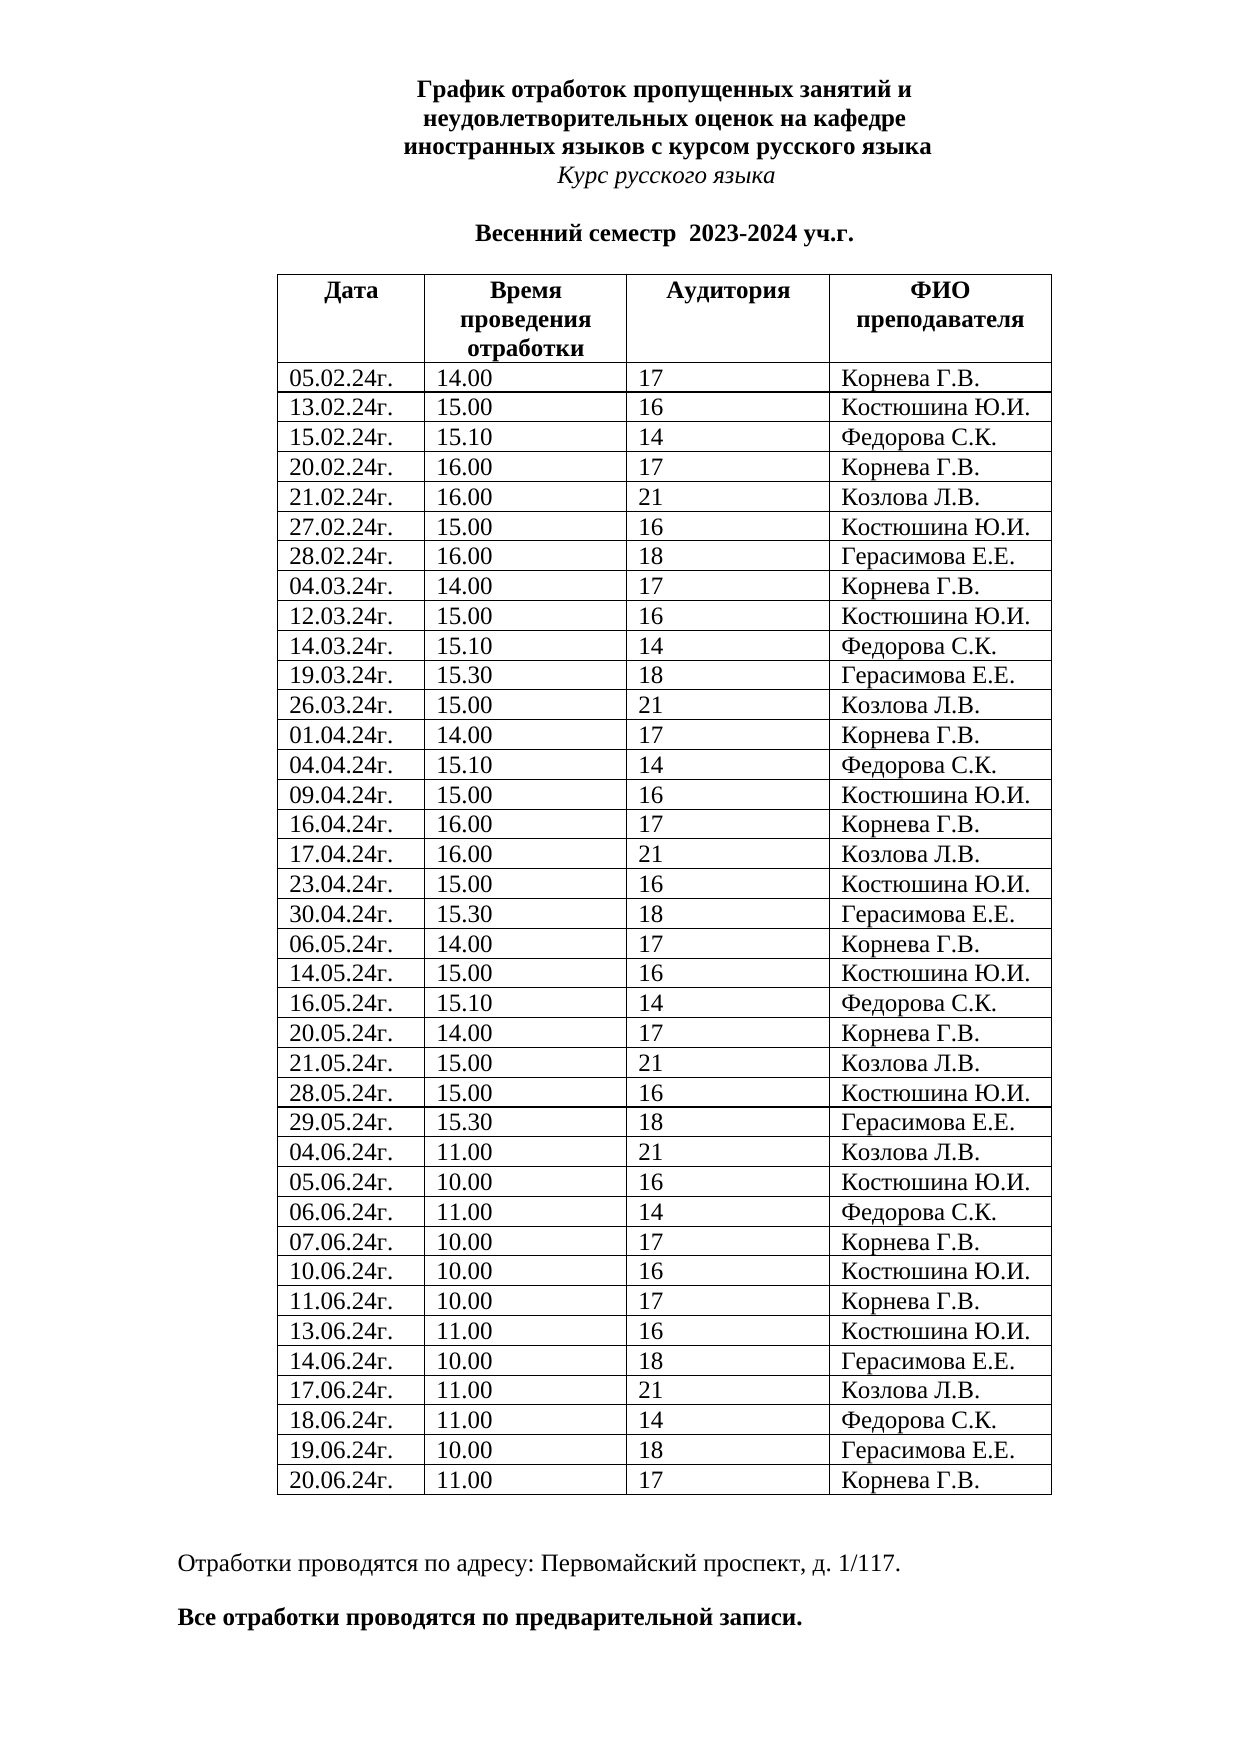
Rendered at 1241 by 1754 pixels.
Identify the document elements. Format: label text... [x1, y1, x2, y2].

table_cell 21 [627, 690, 829, 719]
table_cell 14 [627, 750, 829, 779]
table_cell Корнева Г.В. [830, 810, 1051, 838]
table_cell 15.02.24г. [278, 422, 424, 451]
table_cell Костюшина Ю.И. [830, 1078, 1051, 1106]
table_cell 18 [627, 899, 829, 928]
table_cell 29.05.24г. [278, 1108, 424, 1136]
table_cell 12.03.24г. [278, 601, 424, 630]
text иностранных языков с курсом русского языка [177, 131, 1152, 160]
table_cell 11.06.24г. [278, 1286, 424, 1315]
table_cell 15.00 [425, 959, 626, 987]
table_cell 20.06.24г. [278, 1465, 424, 1494]
table_cell 27.02.24г. [278, 512, 424, 540]
table_cell 06.06.24г. [278, 1197, 424, 1226]
table_cell 17 [627, 929, 829, 957]
table_cell 11.00 [425, 1197, 626, 1226]
table_cell Герасимова Е.Е. [830, 661, 1051, 689]
table_cell 21 [627, 1137, 829, 1166]
table_cell 14 [627, 422, 829, 451]
table_cell 16 [627, 1078, 829, 1106]
table_cell 11.00 [425, 1405, 626, 1434]
table_cell 16.00 [425, 810, 626, 838]
table_cell 10.06.24г. [278, 1256, 424, 1285]
table_cell 01.04.24г. [278, 720, 424, 749]
table_cell 15.30 [425, 899, 626, 928]
table_cell 17 [627, 1286, 829, 1315]
table_cell 07.06.24г. [278, 1227, 424, 1255]
table_cell Козлова Л.В. [830, 1376, 1051, 1404]
table_cell Костюшина Ю.И. [830, 393, 1051, 421]
table_cell 14.03.24г. [278, 631, 424, 659]
table_cell 14.05.24г. [278, 959, 424, 987]
table_cell 11.00 [425, 1316, 626, 1345]
table_cell 15.00 [425, 393, 626, 421]
table_cell 15.10 [425, 750, 626, 779]
table_cell 10.00 [425, 1256, 626, 1285]
table_cell 21 [627, 839, 829, 868]
table_cell 17 [627, 810, 829, 838]
table_cell 17 [627, 571, 829, 600]
table_cell Козлова Л.В. [830, 1048, 1051, 1077]
table_cell 21.05.24г. [278, 1048, 424, 1077]
text Курс русского языка [177, 160, 1152, 189]
table_cell Козлова Л.В. [830, 1137, 1051, 1166]
table_cell 17 [627, 1018, 829, 1047]
table_cell 15.00 [425, 512, 626, 540]
table_cell 14.00 [425, 363, 626, 391]
table_cell 14 [627, 1197, 829, 1226]
table_cell 16 [627, 601, 829, 630]
table_cell 30.04.24г. [278, 899, 424, 928]
table_cell Костюшина Ю.И. [830, 1167, 1051, 1196]
text Отработки проводятся по адресу: Первомайский проспект, д. 1/117. [177, 1548, 1152, 1577]
table_cell 17.06.24г. [278, 1376, 424, 1404]
table_cell 16 [627, 393, 829, 421]
table_cell 21 [627, 1376, 829, 1404]
table_cell 19.06.24г. [278, 1435, 424, 1464]
table_cell 09.04.24г. [278, 780, 424, 808]
table_cell 21 [627, 1048, 829, 1077]
table_cell 10.00 [425, 1346, 626, 1374]
table_cell 21.02.24г. [278, 482, 424, 511]
table_cell 15.00 [425, 780, 626, 808]
table_cell 16 [627, 1167, 829, 1196]
table_cell Федорова С.К. [830, 631, 1051, 659]
table_cell 23.04.24г. [278, 869, 424, 898]
table_cell 16.00 [425, 452, 626, 481]
table_header ФИО преподавателя [830, 275, 1051, 362]
table_cell 16.04.24г. [278, 810, 424, 838]
table_cell 04.04.24г. [278, 750, 424, 779]
table_cell Козлова Л.В. [830, 690, 1051, 719]
table_cell Костюшина Ю.И. [830, 869, 1051, 898]
table_cell Корнева Г.В. [830, 452, 1051, 481]
table_cell Корнева Г.В. [830, 1018, 1051, 1047]
table_cell 18 [627, 1108, 829, 1136]
table_cell Козлова Л.В. [830, 839, 1051, 868]
table_cell Козлова Л.В. [830, 482, 1051, 511]
table_cell Федорова С.К. [830, 422, 1051, 451]
table_cell 11.00 [425, 1376, 626, 1404]
table_cell 17 [627, 1227, 829, 1255]
table_cell 15.10 [425, 988, 626, 1017]
text График отработок пропущенных занятий и [177, 74, 1152, 103]
table_cell 16.00 [425, 839, 626, 868]
table_cell 13.02.24г. [278, 393, 424, 421]
table_cell 16.05.24г. [278, 988, 424, 1017]
table_cell 14.00 [425, 1018, 626, 1047]
table_cell 16 [627, 869, 829, 898]
table_cell 20.05.24г. [278, 1018, 424, 1047]
table_cell 28.05.24г. [278, 1078, 424, 1106]
table_cell 14 [627, 1405, 829, 1434]
text неудовлетворительных оценок на кафедре [177, 103, 1152, 131]
table_cell 17 [627, 452, 829, 481]
table_cell 18 [627, 661, 829, 689]
table_cell Костюшина Ю.И. [830, 959, 1051, 987]
table_cell Костюшина Ю.И. [830, 1256, 1051, 1285]
table_header Аудитория [627, 275, 829, 362]
table_header Время проведения отработки [425, 275, 626, 362]
table_cell 15.00 [425, 601, 626, 630]
table_cell 15.30 [425, 1108, 626, 1136]
table_cell 10.00 [425, 1167, 626, 1196]
table_cell Корнева Г.В. [830, 571, 1051, 600]
table_cell 28.02.24г. [278, 541, 424, 570]
table_cell 11.00 [425, 1137, 626, 1166]
table_cell 14 [627, 631, 829, 659]
table_cell 14.00 [425, 720, 626, 749]
table_cell 17.04.24г. [278, 839, 424, 868]
table_cell 17 [627, 720, 829, 749]
table_cell 15.10 [425, 422, 626, 451]
table_cell Федорова С.К. [830, 750, 1051, 779]
table_cell 15.00 [425, 869, 626, 898]
table_cell Федорова С.К. [830, 1197, 1051, 1226]
table_cell 14.00 [425, 571, 626, 600]
table_cell 04.03.24г. [278, 571, 424, 600]
table_cell Герасимова Е.Е. [830, 1346, 1051, 1374]
table_cell 17 [627, 363, 829, 391]
table_cell 17 [627, 1465, 829, 1494]
table_header Дата [278, 275, 424, 362]
table_cell 18 [627, 541, 829, 570]
table_cell 10.00 [425, 1286, 626, 1315]
table_cell Герасимова Е.Е. [830, 1435, 1051, 1464]
table_cell 16 [627, 1316, 829, 1345]
table_cell 18 [627, 1346, 829, 1374]
table_cell 16.00 [425, 482, 626, 511]
table_cell 11.00 [425, 1465, 626, 1494]
table_cell 04.06.24г. [278, 1137, 424, 1166]
table_cell Герасимова Е.Е. [830, 899, 1051, 928]
text Все отработки проводятся по предварительной записи. [177, 1602, 1152, 1630]
table_cell 15.30 [425, 661, 626, 689]
table_cell 21 [627, 482, 829, 511]
table_cell 16 [627, 959, 829, 987]
table_cell 10.00 [425, 1435, 626, 1464]
table_cell 13.06.24г. [278, 1316, 424, 1345]
table_cell Костюшина Ю.И. [830, 780, 1051, 808]
table_cell Корнева Г.В. [830, 1286, 1051, 1315]
table_cell Корнева Г.В. [830, 929, 1051, 957]
table_cell 16.00 [425, 541, 626, 570]
table_cell 16 [627, 780, 829, 808]
table_cell 20.02.24г. [278, 452, 424, 481]
table_cell Костюшина Ю.И. [830, 601, 1051, 630]
table_cell Герасимова Е.Е. [830, 1108, 1051, 1136]
table_cell Костюшина Ю.И. [830, 1316, 1051, 1345]
table_cell Корнева Г.В. [830, 1465, 1051, 1494]
table_cell Герасимова Е.Е. [830, 541, 1051, 570]
table_cell Корнева Г.В. [830, 363, 1051, 391]
table_cell 10.00 [425, 1227, 626, 1255]
table_cell 14 [627, 988, 829, 1017]
table_cell 15.00 [425, 690, 626, 719]
table_cell 15.10 [425, 631, 626, 659]
table_cell 15.00 [425, 1048, 626, 1077]
text Весенний семестр 2023-2024 уч.г. [177, 218, 1152, 246]
table_cell 06.05.24г. [278, 929, 424, 957]
table_cell Федорова С.К. [830, 988, 1051, 1017]
table_cell 19.03.24г. [278, 661, 424, 689]
table_cell Федорова С.К. [830, 1405, 1051, 1434]
table_cell Корнева Г.В. [830, 1227, 1051, 1255]
table_cell 15.00 [425, 1078, 626, 1106]
table_cell 05.06.24г. [278, 1167, 424, 1196]
table_cell 05.02.24г. [278, 363, 424, 391]
table_cell 18 [627, 1435, 829, 1464]
table_cell 26.03.24г. [278, 690, 424, 719]
table_cell 14.06.24г. [278, 1346, 424, 1374]
table_cell 18.06.24г. [278, 1405, 424, 1434]
table_cell 14.00 [425, 929, 626, 957]
table_cell 16 [627, 1256, 829, 1285]
table_cell 16 [627, 512, 829, 540]
table_cell Корнева Г.В. [830, 720, 1051, 749]
table_cell Костюшина Ю.И. [830, 512, 1051, 540]
